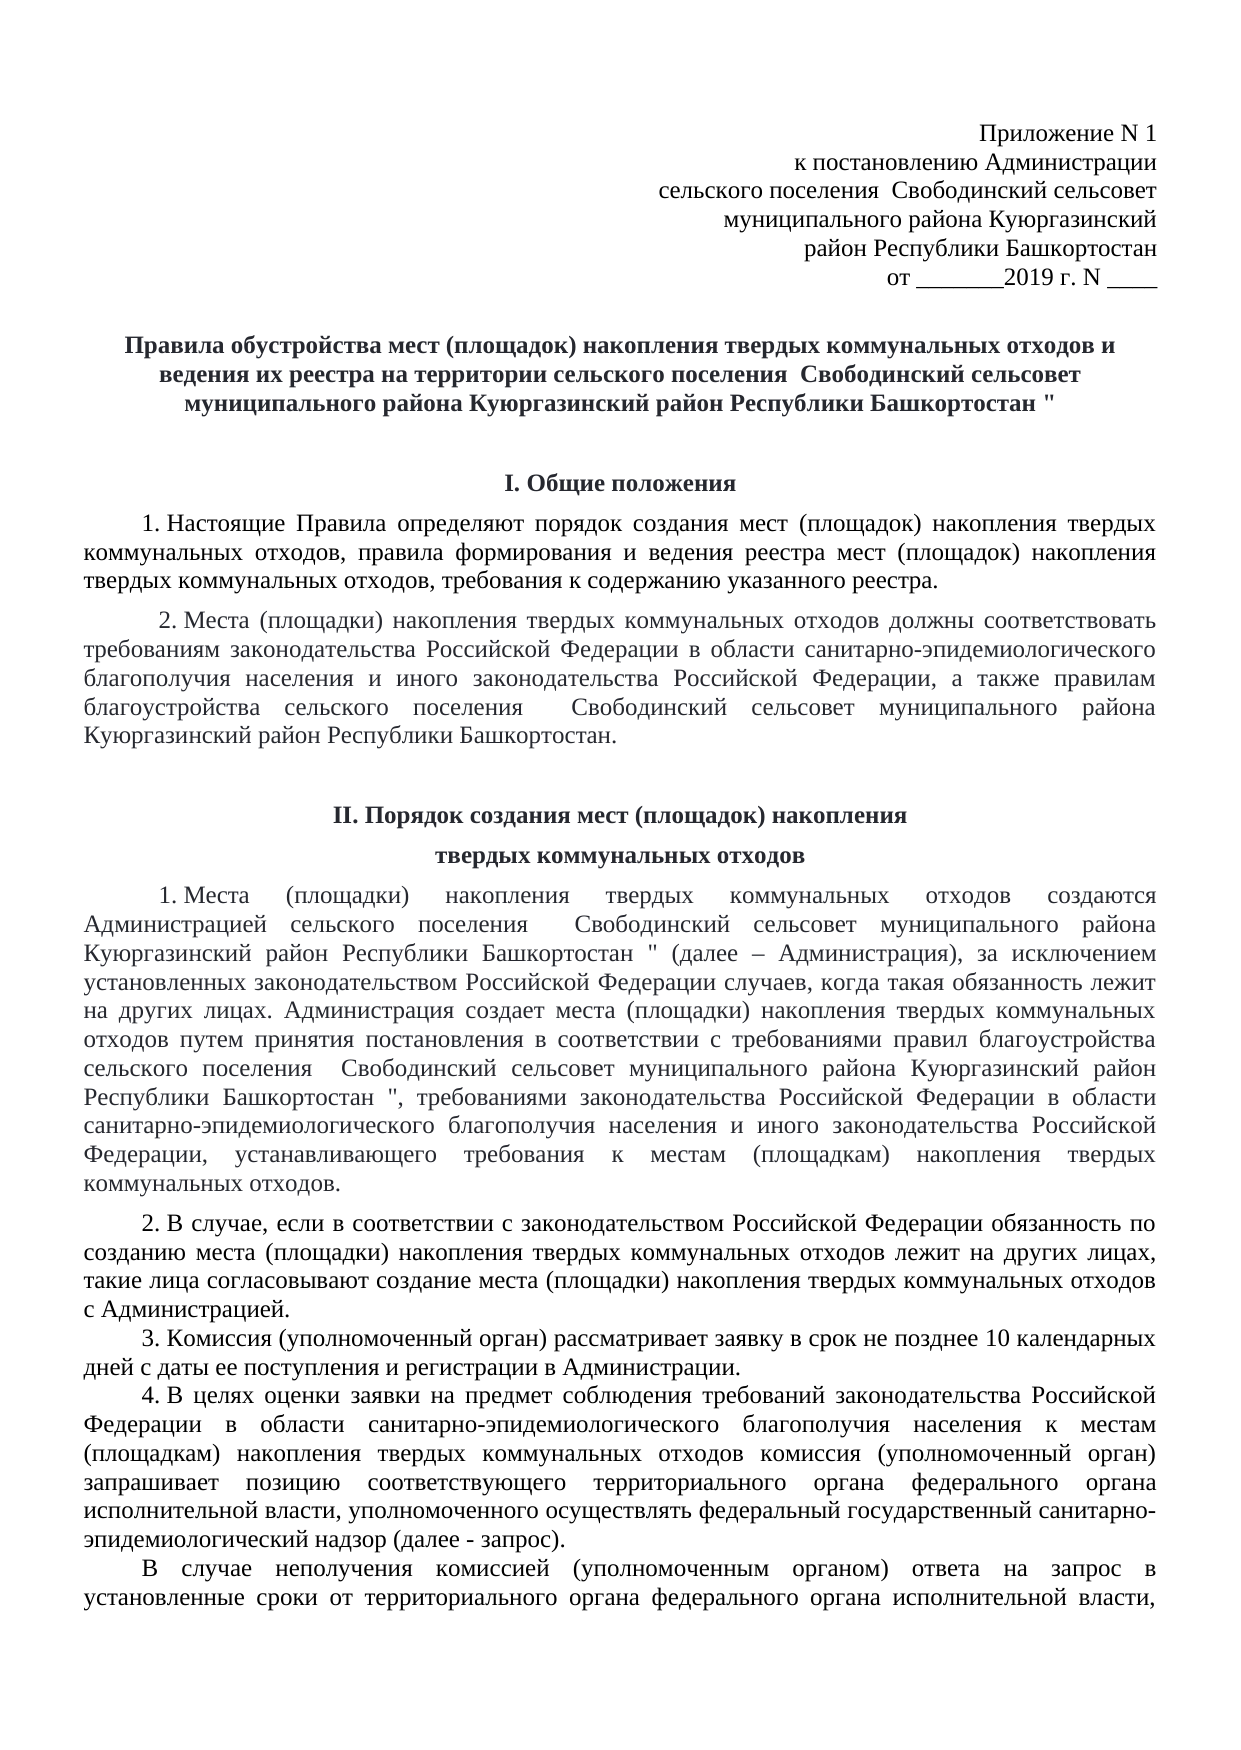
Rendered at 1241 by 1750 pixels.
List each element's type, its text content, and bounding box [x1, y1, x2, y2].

subtitle 2. Места (площадки) накопления твердых коммунальных отходов должны соответствовать требованиям законодательства Российской Федерации в области санитарно-эпидемиологического благополучия населения и иного законодательства Российской Федерации, а также правилам благоустройства сельского поселения Свободинский сельсовет муниципального района Куюргазинский район Республики Башкортостан. [83, 606, 1157, 749]
text муниципального района Куюргазинский [83, 204, 1157, 233]
subtitle твердых коммунальных отходов [83, 841, 1157, 869]
subtitle I. Общие положения [83, 468, 1157, 497]
text Приложение N 1 [83, 118, 1157, 147]
subtitle Правила обустройства мест (площадок) накопления твердых коммунальных отходов и ведения их реестра на территории сельского поселения Свободинский сельсовет муниципального района Куюргазинский район Республики Башкортостан " [83, 331, 1157, 417]
subtitle 1. Места (площадки) накопления твердых коммунальных отходов создаются Администрацией сельского поселения Свободинский сельсовет муниципального района Куюргазинский район Республики Башкортостан " (далее – Администрация), за исключением установленных законодательством Российской Федерации случаев, когда такая обязанность лежит на других лицах. Администрация создает места (площадки) накопления твердых коммунальных отходов путем принятия постановления в соответствии с требованиями правил благоустройства сельского поселения Свободинский сельсовет муниципального района Куюргазинский район Республики Башкортостан ", требованиями законодательства Российской Федерации в области санитарно-эпидемиологического благополучия населения и иного законодательства Российской Федерации, устанавливающего требования к местам (площадкам) накопления твердых коммунальных отходов. [83, 881, 1157, 1197]
text к постановлению Администрации [83, 147, 1157, 176]
text 3. Комиссия (уполномоченный орган) рассматривает заявку в срок не позднее 10 календарных дней с даты ее поступления и регистрации в Администрации. [83, 1323, 1157, 1381]
text сельского поселения Свободинский сельсовет [83, 176, 1157, 204]
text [83, 1553, 1157, 1611]
text 4. В целях оценки заявки на предмет соблюдения требований законодательства Российской Федерации в области санитарно-эпидемиологического благополучия населения к местам (площадкам) накопления твердых коммунальных отходов комиссия (уполномоченный орган) запрашивает позицию соответствующего территориального органа федерального органа исполнительной власти, уполномоченного осуществлять федеральный государственный санитарно-эпидемиологический надзор (далее - запрос). [83, 1381, 1157, 1553]
text район Республики Башкортостан [83, 233, 1157, 262]
text от _______2019 г. N ____ [83, 262, 1157, 291]
subtitle II. Порядок создания мест (площадок) накопления [83, 801, 1157, 829]
text 2. В случае, если в соответствии с законодательством Российской Федерации обязанность по созданию места (площадки) накопления твердых коммунальных отходов лежит на других лицах, такие лица согласовывают создание места (площадки) накопления твердых коммунальных отходов с Администрацией. [83, 1208, 1157, 1323]
text 1. Настоящие Правила определяют порядок создания мест (площадок) накопления твердых коммунальных отходов, правила формирования и ведения реестра мест (площадок) накопления твердых коммунальных отходов, требования к содержанию указанного реестра. [83, 508, 1157, 594]
